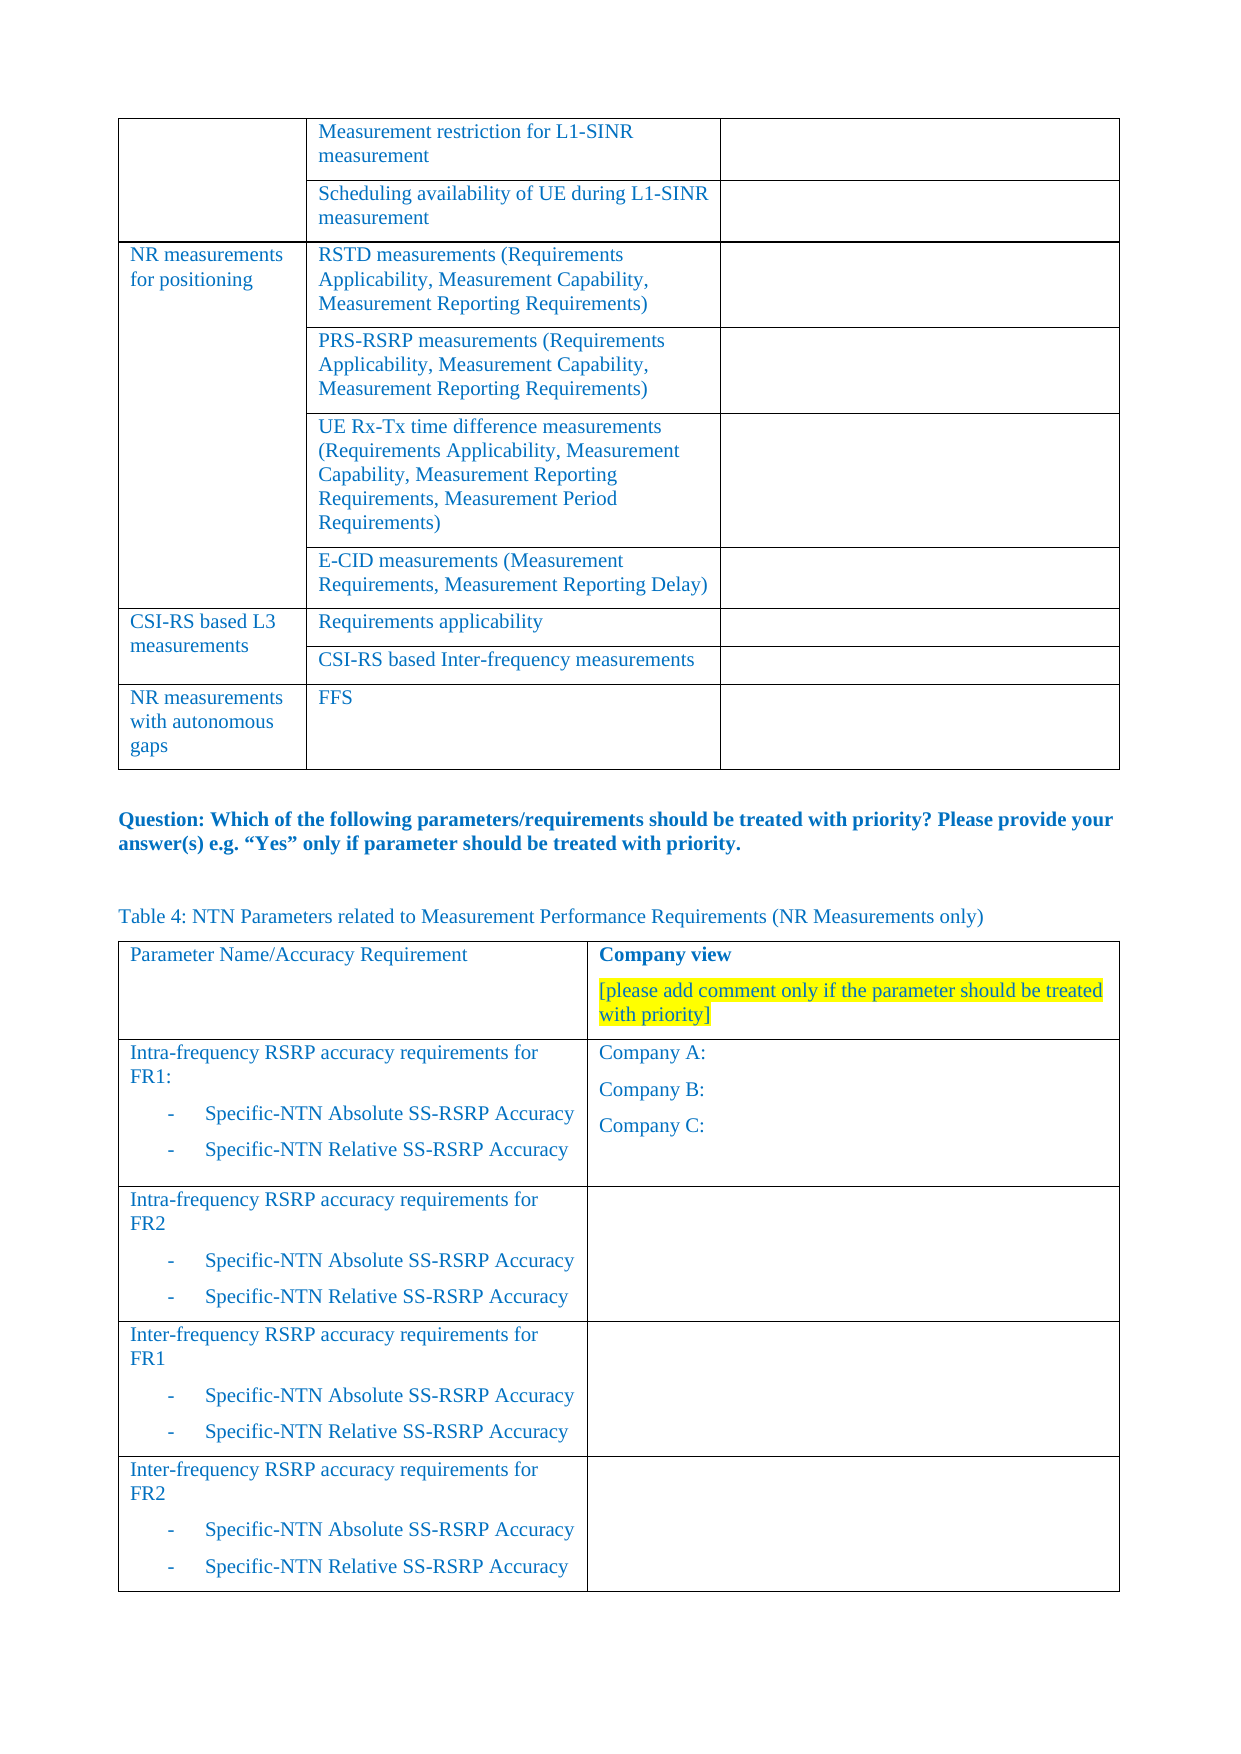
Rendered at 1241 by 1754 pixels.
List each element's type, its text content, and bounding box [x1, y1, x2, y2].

table_cell [721, 328, 1119, 413]
table_cell Measurement restriction for L1-SINR measurement [307, 119, 720, 180]
table_cell [721, 647, 1119, 683]
table_cell [721, 119, 1119, 180]
table_cell CSI-RS based L3 measurements [119, 609, 306, 683]
table_cell PRS-RSRP measurements (Requirements Applicability, Measurement Capability, Measurement Reporting Requirements) [307, 328, 720, 413]
table_cell Intra-frequency RSRP accuracy requirements for FR2 Specific-NTN Absolute SS-RSRP Accuracy Specific-NTN Relative SS-RSRP Accuracy [119, 1187, 587, 1321]
table_cell FFS [307, 685, 720, 769]
text Question: Which of the following parameters/requirements should be treated with priority? Please provide your answer(s) e.g. “Yes” only if parameter should be treated with priority. [118, 807, 1122, 855]
table_cell UE Rx-Tx time difference measurements (Requirements Applicability, Measurement Capability, Measurement Reporting Requirements, Measurement Period Requirements) [307, 414, 720, 547]
table_cell E-CID measurements (Measurement Requirements, Measurement Reporting Delay) [307, 548, 720, 608]
text Table 4: NTN Parameters related to Measurement Performance Requirements (NR Measurements only) [118, 904, 1122, 928]
table_cell NR measurements for positioning [119, 243, 306, 608]
table_cell Scheduling availability of UE during L1-SINR measurement [307, 181, 720, 241]
table_cell [721, 685, 1119, 769]
table_cell [588, 1187, 1119, 1321]
table_cell Inter-frequency RSRP accuracy requirements for FR2 Specific-NTN Absolute SS-RSRP Accuracy Specific-NTN Relative SS-RSRP Accuracy [119, 1457, 587, 1591]
table_cell RSTD measurements (Requirements Applicability, Measurement Capability, Measurement Reporting Requirements) [307, 243, 720, 327]
table_cell Company A: Company B: Company C: [588, 1040, 1119, 1186]
table_cell Intra-frequency RSRP accuracy requirements for FR1: Specific-NTN Absolute SS-RSRP Accuracy Specific-NTN Relative SS-RSRP Accuracy [119, 1040, 587, 1186]
table_cell [721, 243, 1119, 327]
table_cell [721, 548, 1119, 608]
table_cell Requirements applicability [307, 609, 720, 646]
table_cell Inter-frequency RSRP accuracy requirements for FR1 Specific-NTN Absolute SS-RSRP Accuracy Specific-NTN Relative SS-RSRP Accuracy [119, 1322, 587, 1456]
table_cell [588, 1322, 1119, 1456]
table_cell CSI-RS based Inter-frequency measurements [307, 647, 720, 683]
table_header Company view [please add comment only if the parameter should be treated with priority] [588, 942, 1119, 1039]
table_cell [588, 1457, 1119, 1591]
table_cell [721, 414, 1119, 547]
table_cell [721, 181, 1119, 241]
table_header Parameter Name/Accuracy Requirement [119, 942, 587, 1039]
table_cell NR measurements with autonomous gaps [119, 685, 306, 769]
table_cell [721, 609, 1119, 646]
